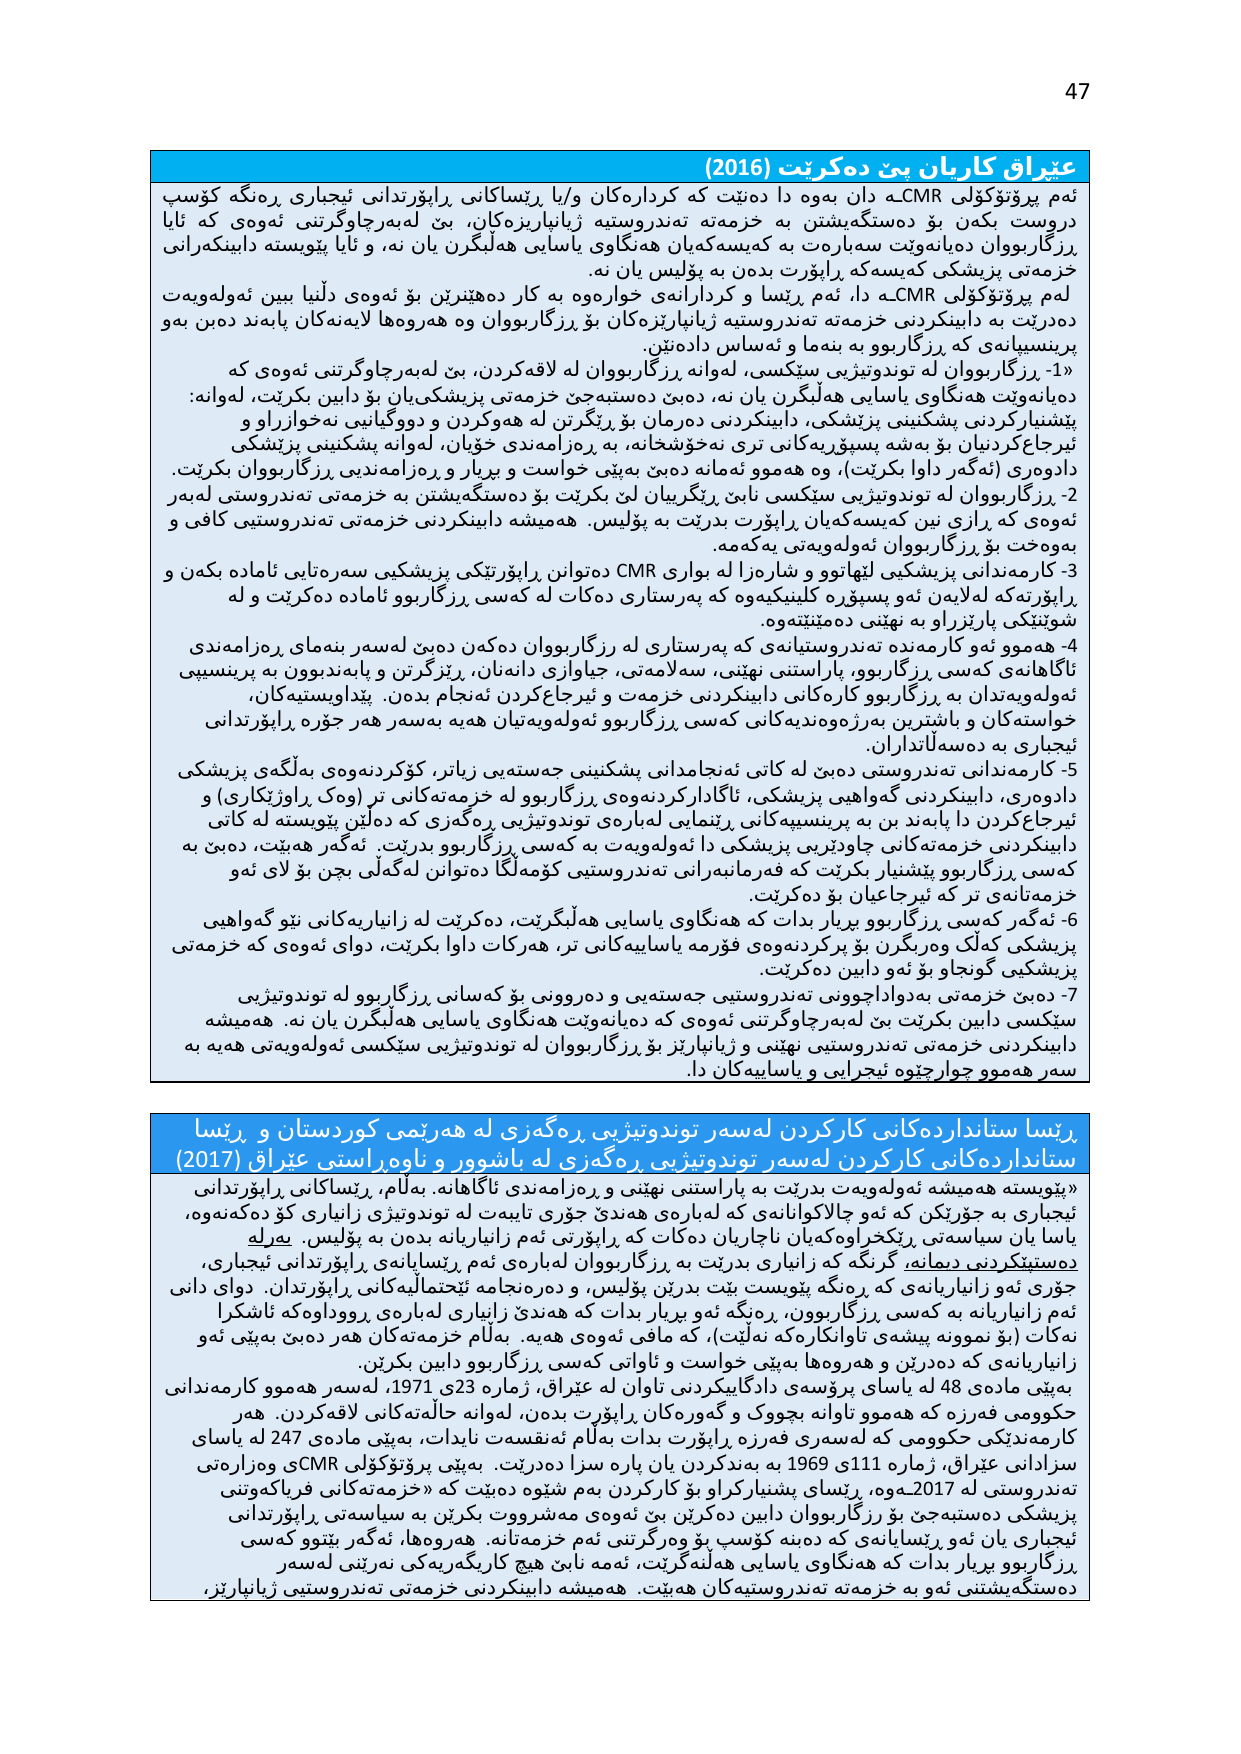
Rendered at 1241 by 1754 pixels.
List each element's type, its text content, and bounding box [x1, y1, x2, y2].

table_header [151, 151, 1089, 182]
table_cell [151, 1174, 1089, 1599]
table_header ڕێسا ستانداردەکانی کارکردن لەسەر توندوتیژیی ڕەگەزی لە هەرێمی کوردستان و ڕێسا ستانداردەکانی کارکردن لەسەر توندوتیژیی ڕەگەزی لە باشوور و ناوەڕاستی عێراق (2017) [151, 1114, 1089, 1173]
table_cell ئەم پڕۆتۆکۆلی CMRـە دان بەوە دا دەنێت کە کردارەکان و/یا ڕێساکانی ڕاپۆرتدانی ئیجباری ڕەنگە کۆسپ دروست بکەن بۆ دەستگەیشتن بە خزمەتە تەندروستیە ژیانپاریزەکان، بێ لەبەرچاوگرتنی ئەوەی کە ئایا ڕزگاربووان دەیانەوێت سەبارەت بە کەیسەکەیان هەنگاوی یاسایی هەڵبگرن یان نە، و ئایا پێویستە دابینکەرانی خزمەتی پزیشکی کەیسەکە ڕاپۆرت بدەن بە پۆلیس یان نە. لەم پڕۆتۆکۆلی CMRـە دا، ئەم ڕێسا و کردارانەی خوارەوە بە کار دەهێنرێن بۆ ئەوەی دڵنیا ببین ئەولەویەت دەدرێت بە دابینکردنی خزمەتە تەندروستیە ژیانپارێزەکان بۆ ڕزگاربووان وە هەروەها لایەنەکان پابەند دەبن بەو پرینسیپانەی کە ڕزگاربوو بە بنەما و ئەساس دادەنێن. «1- ڕزگاربووان لە توندوتیژیی سێکسی، لەوانە ڕزگاربووان لە لاقەکردن، بێ لەبەرچاوگرتنی ئەوەی کە دەیانەوێت هەنگاوی یاسایی هەڵبگرن یان نە، دەبێ دەستبەجێ خزمەتی پزیشکی‌یان بۆ دابین بکرێت، لەوانە: پێشنیارکردنی پشکنینی پزێشکی، دابینکردنی دەرمان بۆ ڕێگرتن لە هەوکردن و دووگیانیی نەخوازراو و ئیرجاع‌کردنیان بۆ بەشە پسپۆڕیەکانی تری نەخۆشخانە، بە ڕەزامەندی خۆیان، لەوانە پشکنینی پزێشکی دادوەری (ئەگەر داوا بکرێت)، وە هەموو ئەمانە دەبێ بەپێی خواست و بڕیار و ڕەزامەندیی ڕزگاربووان بکرێت. 2- ڕزگاربووان لە توندوتیژیی سێکسی نابێ ڕێگرییان لێ بکرێت بۆ دەستگەیشتن بە خزمەتی تەندروستی لەبەر ئەوەی کە ڕازی نین کەیسەکەیان ڕاپۆرت بدرێت بە پۆلیس. هەمیشە دابینکردنی خزمەتی تەندروستیی کافی و بەوەخت بۆ ڕزگاربووان ئەولەویەتی یەکەمە. 3- کارمەندانی پزیشکیی لێهاتوو و شارەزا لە بواری CMR دەتوانن ڕاپۆرتێکی پزیشکیی سەرەتایی ئامادە بکەن و ڕاپۆرتەکە لەلایەن ئەو پسپۆڕە کلینیکیەوە کە پەرستاری دەکات لە کەسی ڕزگاربوو ئامادە دەکرێت و لە شوێنێکی پارێزراو بە نهێنی دەمێنێتەوە. 4- هەموو ئەو کارمەندە تەندروستیانەی کە پەرستاری لە رزگاربووان دەکەن دەبێ لەسەر بنەمای ڕەزامەندی ئاگاهانەی کەسی ڕزگاربوو، پاراستنی نهێنی، سەلامەتی، جیاوازی دانەنان، ڕێزگرتن و پابەندبوون بە پرینسیپی ئەولەویەتدان بە ڕزگاربوو کارەکانی دابینکردنی خزمەت و ئیرجاع‌کردن ئەنجام بدەن. پێداویستیەکان، خواستەکان و باشترین بەرژەوەندیەکانی کەسی ڕزگاربوو ئەولەویەتیان هەیە بەسەر هەر جۆرە ڕاپۆرتدانی ئیجباری بە دەسەڵاتداران. 5- کارمەندانی تەندروستی دەبێ لە کاتی ئەنجامدانی پشکنینی جەستەیی زیاتر، کۆکردنەوەی بەڵگەی پزیشکی دادوەری، دابینکردنی گەواهیی پزیشکی، ئاگادارکردنەوەی ڕزگاربوو لە خزمەتەکانی تر (وەک ڕاوژێکاری) و ئیرجاع‌کردن دا پابەند بن بە پرینسیپەکانی ڕێنمایی لەبارەی توندوتیژیی ڕەگەزی کە دەڵێن پێویستە لە کاتی دابینکردنی خزمەتەکانی چاودێریی پزیشکی دا ئەولەویەت بە کەسی ڕزگاربوو بدرێت. ئەگەر هەبێت، دەبێ بە کەسی ڕزگاربوو پێشنیار بکرێت کە فەرمانبەرانی تەندروستیی کۆمەڵگا دەتوانن لەگەڵی بچن بۆ لای ئەو خزمەتانەی تر کە ئیرجاعیان بۆ دەکرێت. 6- ئەگەر کەسی ڕزگاربوو بڕیار بدات کە هەنگاوی یاسایی هەڵبگرێت، دەکرێت لە زانیاریەکانی نێو گەواهیی پزیشکی کەڵک وەربگرن بۆ پرکردنەوەی فۆرمە یاساییەکانی تر، هەرکات داوا بکرێت، دوای ئەوەی کە خزمەتی پزیشکیی گونجاو بۆ ئەو دابین دەکرێت. 7- دەبێ خزمەتی بەدواداچوونی تەندروستیی جەستەیی و دەروونی بۆ کەسانی ڕزگاربوو لە توندوتیژیی سێکسی دابین بکرێت بێ لەبەرچاوگرتنی ئەوەی کە دەیانەوێت هەنگاوی یاسایی هەڵبگرن یان نە. هەمیشە دابینکردنی خزمەتی تەندروستیی نهێنی و ژیانپارێز بۆ ڕزگاربووان لە توندوتیژیی سێکسی ئەولەویەتی هەیە بە سەر هەموو چوارچێوە ئیجرایی و یاساییەکان دا. [151, 183, 1089, 1081]
